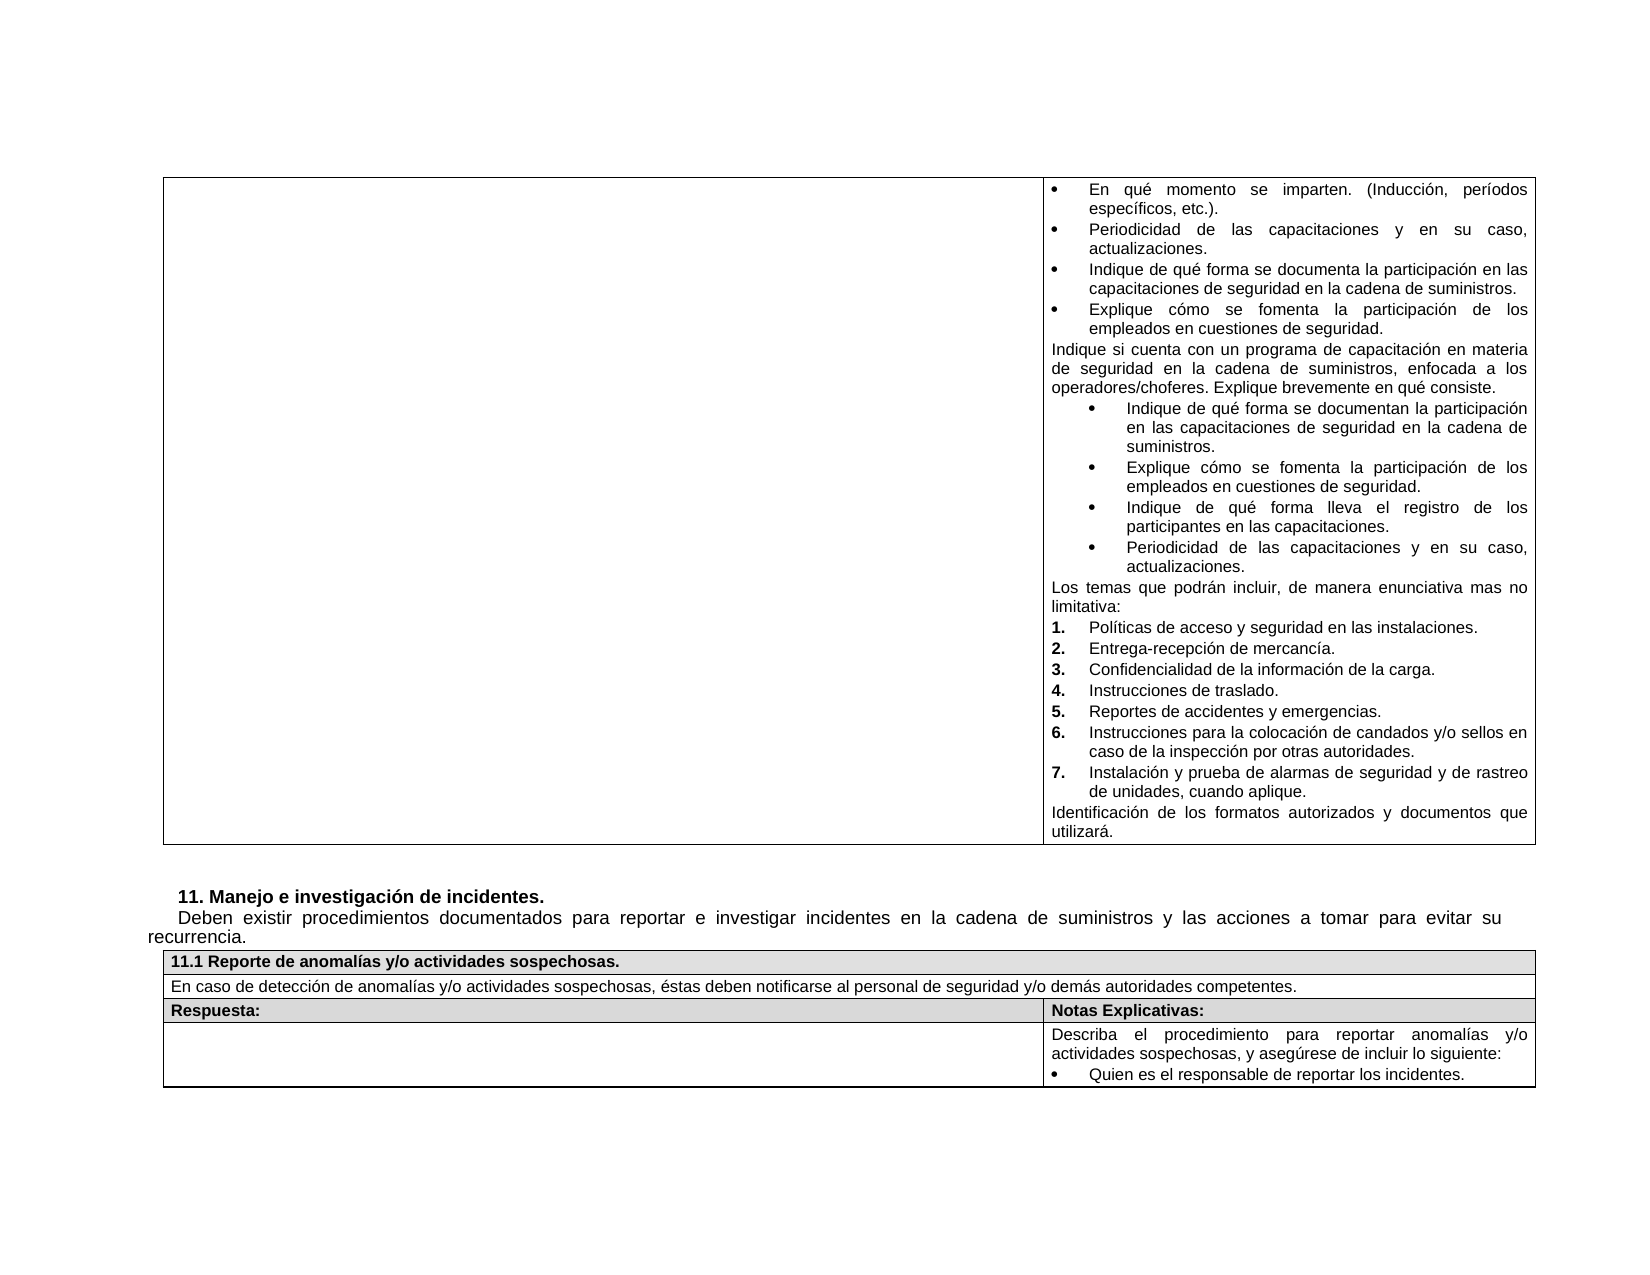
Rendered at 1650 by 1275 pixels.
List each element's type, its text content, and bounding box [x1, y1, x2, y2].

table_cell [1044, 1023, 1535, 1086]
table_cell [1044, 178, 1535, 843]
table_cell [164, 178, 1043, 843]
text Deben existir procedimientos documentados para reportar e investigar incidentes en la cadena de suministros y las acciones a tomar para evitar su recurrencia. [148, 910, 1502, 948]
text 11. Manejo e investigación de incidentes. [148, 889, 1502, 908]
table_cell Notas Explicativas: [1044, 999, 1535, 1022]
table_cell Respuesta: [164, 999, 1043, 1022]
table_cell [164, 1023, 1043, 1086]
table_header 11.1 Reporte de anomalías y/o actividades sospechosas. [164, 951, 1535, 974]
table_cell En caso de detección de anomalías y/o actividades sospechosas, éstas deben notificarse al personal de seguridad y/o demás autoridades competentes. [164, 975, 1535, 998]
